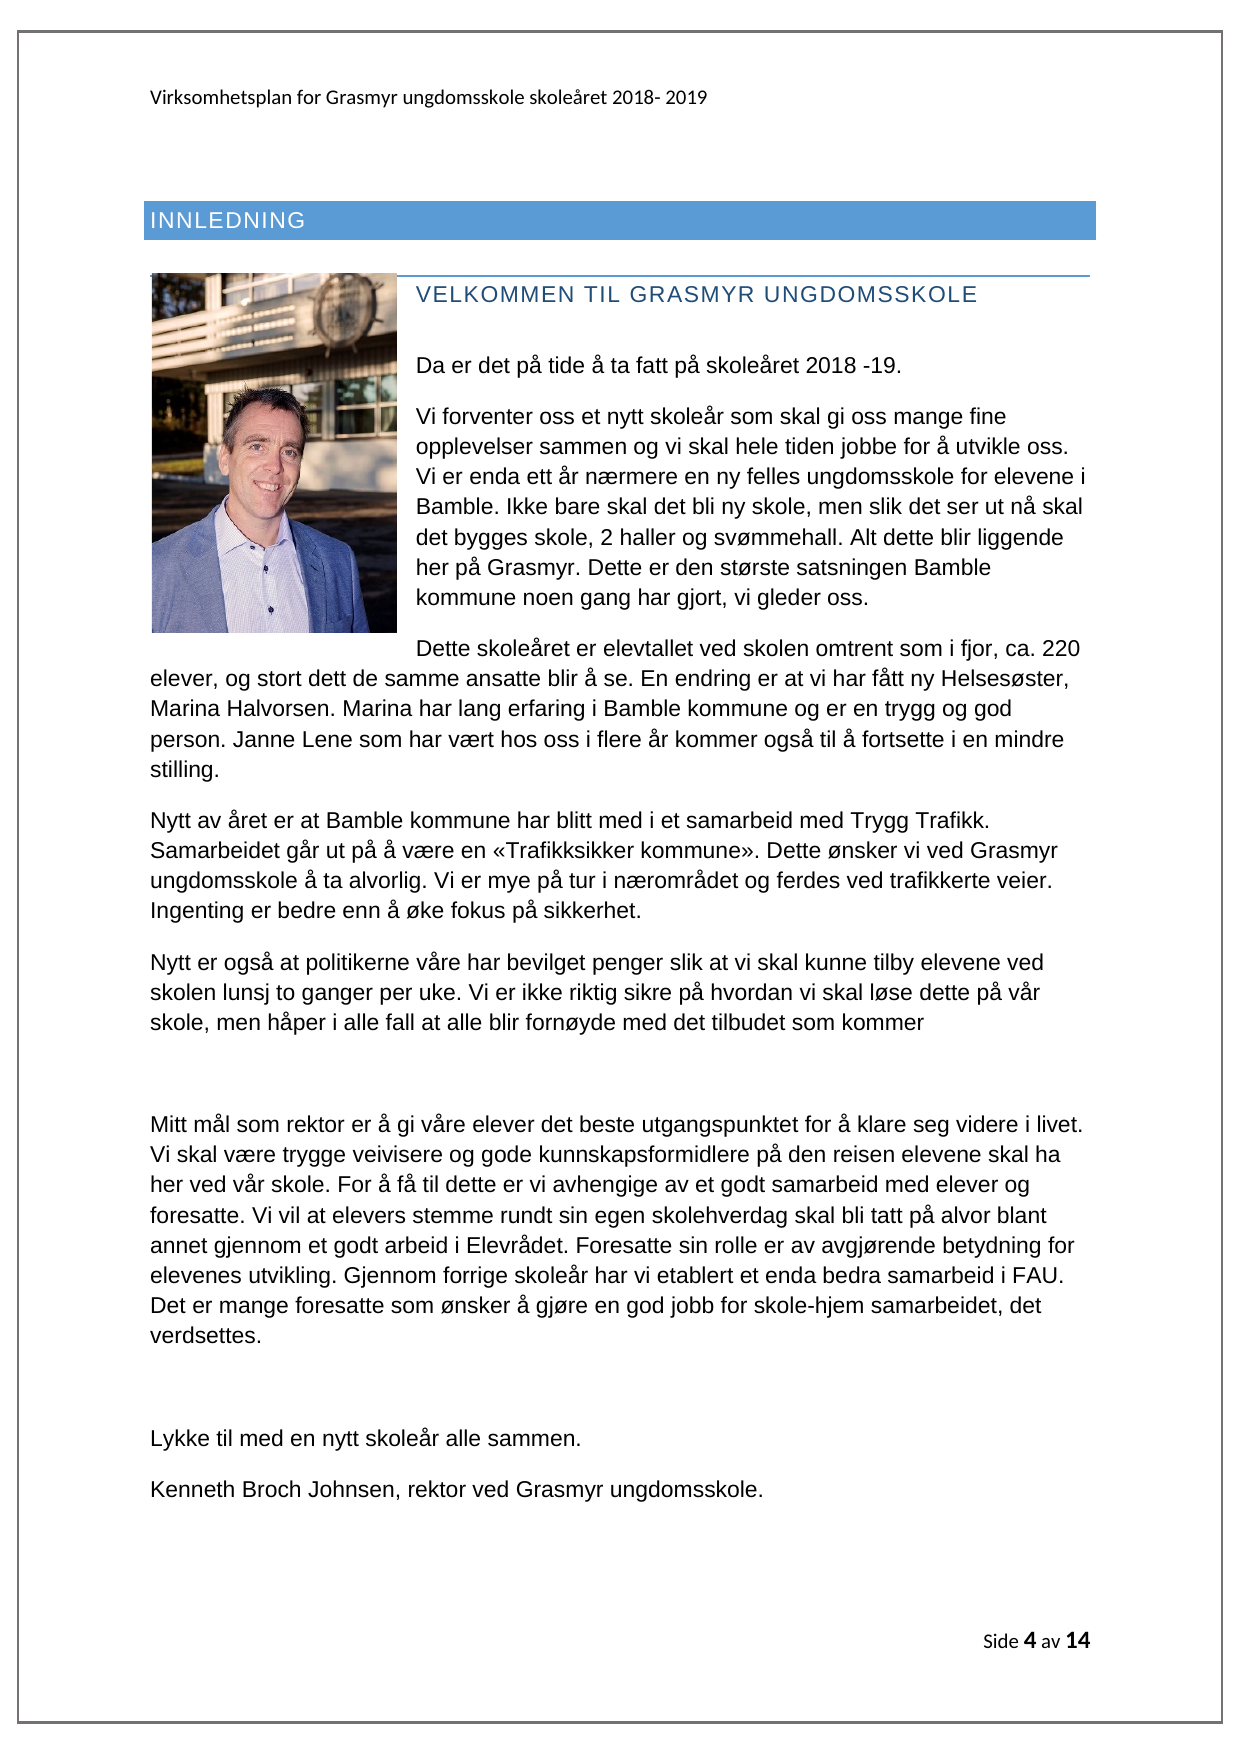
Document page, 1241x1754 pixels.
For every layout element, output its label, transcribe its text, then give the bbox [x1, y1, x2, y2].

text Nytt av året er at Bamble kommune har blitt med i et samarbeid med Trygg Trafikk. Samarbeidet går ut på å være en «Trafikksikker kommune». Dette ønsker vi ved Grasmyr ungdomsskole å ta alvorlig. Vi er mye på tur i nærområdet og ferdes ved trafikkerte veier. Ingenting er bedre enn å øke fokus på sikkerhet. [150, 807, 1090, 924]
text Da er det på tide å ta fatt på skoleåret 2018 -19. [397, 352, 1090, 378]
text Vi forventer oss et nytt skoleår som skal gi oss mange fine opplevelser sammen og vi skal hele tiden jobbe for å utvikle oss. Vi er enda ett år nærmere en ny felles ungdomsskole for elevene i Bamble. Ikke bare skal det bli ny skole, men slik det ser ut nå skal det bygges skole, 2 haller og svømmehall. Alt dette blir liggende her på Grasmyr. Dette er den største satsningen Bamble kommune noen gang har gjort, vi gleder oss. [397, 403, 1090, 610]
text Kenneth Broch Johnsen, rektor ved Grasmyr ungdomsskole. [150, 1476, 1090, 1502]
text Lykke til med en nytt skoleår alle sammen. [150, 1424, 1090, 1451]
subtitle Velkommen til Grasmyr ungdomsskole [397, 277, 1090, 337]
subtitle Innledning [150, 207, 1090, 234]
picture [150, 273, 397, 630]
text Nytt er også at politikerne våre har bevilget penger slik at vi skal kunne tilby elevene ved skolen lunsj to ganger per uke. Vi er ikke riktig sikre på hvordan vi skal løse dette på vår skole, men håper i alle fall at alle blir fornøyde med det tilbudet som kommer [150, 948, 1090, 1035]
text Dette skoleåret er elevtallet ved skolen omtrent som i fjor, ca. 220 elever, og stort dett de samme ansatte blir å se. En endring er at vi har fått ny Helsesøster, Marina Halvorsen. Marina har lang erfaring i Bamble kommune og er en trygg og god person. Janne Lene som har vært hos oss i flere år kommer også til å fortsette i en mindre stilling. [150, 635, 1090, 782]
text Mitt mål som rektor er å gi våre elever det beste utgangspunktet for å klare seg videre i livet. Vi skal være trygge veivisere og gode kunnskapsformidlere på den reisen elevene skal ha her ved vår skole. For å få til dette er vi avhengige av et godt samarbeid med elever og foresatte. Vi vil at elevers stemme rundt sin egen skolehverdag skal bli tatt på alvor blant annet gjennom et godt arbeid i Elevrådet. Foresatte sin rolle er av avgjørende betydning for elevenes utvikling. Gjennom forrige skoleår har vi etablert et enda bedra samarbeid i FAU. Det er mange foresatte som ønsker å gjøre en god jobb for skole-hjem samarbeidet, det verdsettes. [150, 1111, 1090, 1349]
